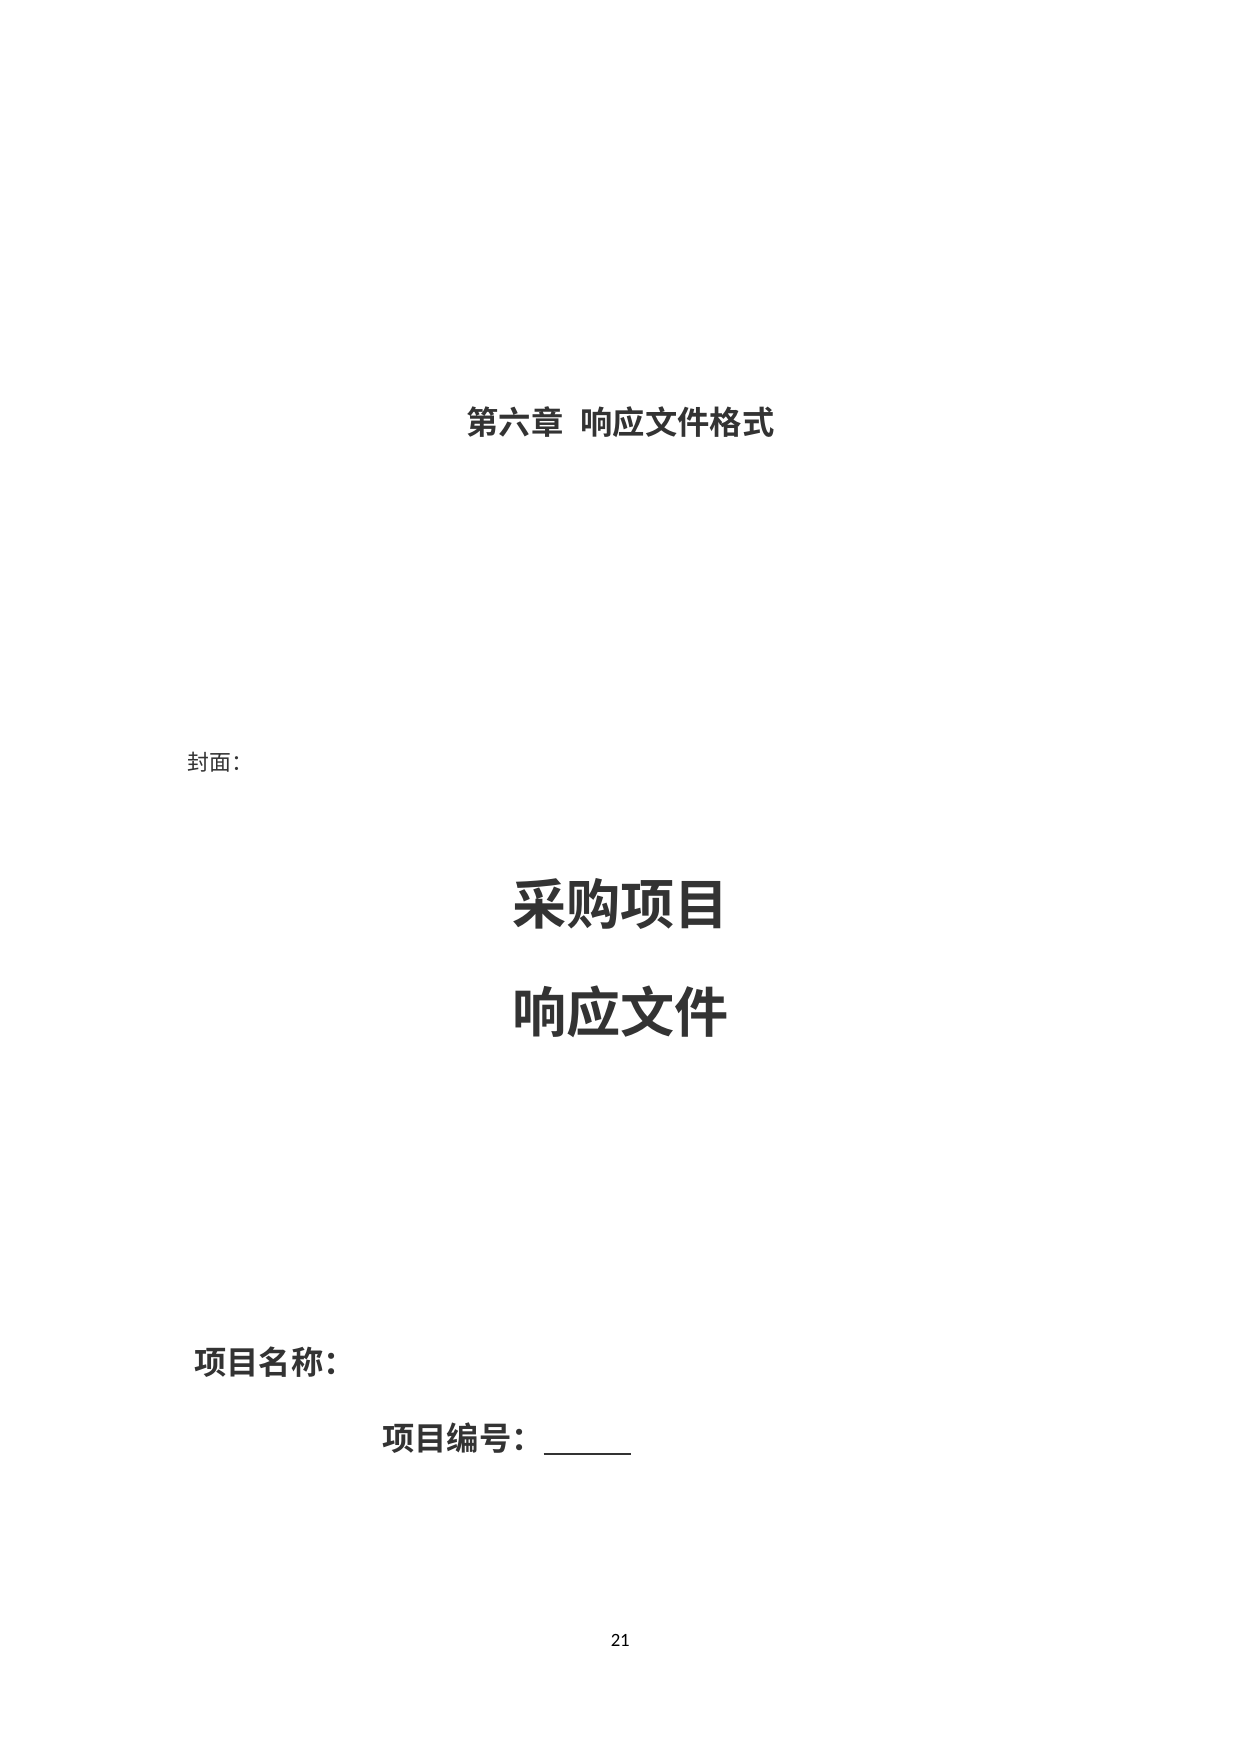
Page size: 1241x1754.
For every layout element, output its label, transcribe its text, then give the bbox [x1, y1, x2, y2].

text 封面： [187, 744, 1053, 777]
text 项目编号： [187, 1404, 1053, 1469]
text 响应文件 [187, 960, 1053, 1058]
text 采购项目 [187, 852, 1053, 950]
text 项目名称： [187, 1328, 1053, 1393]
text 第六章 响应文件格式 [187, 388, 1053, 453]
